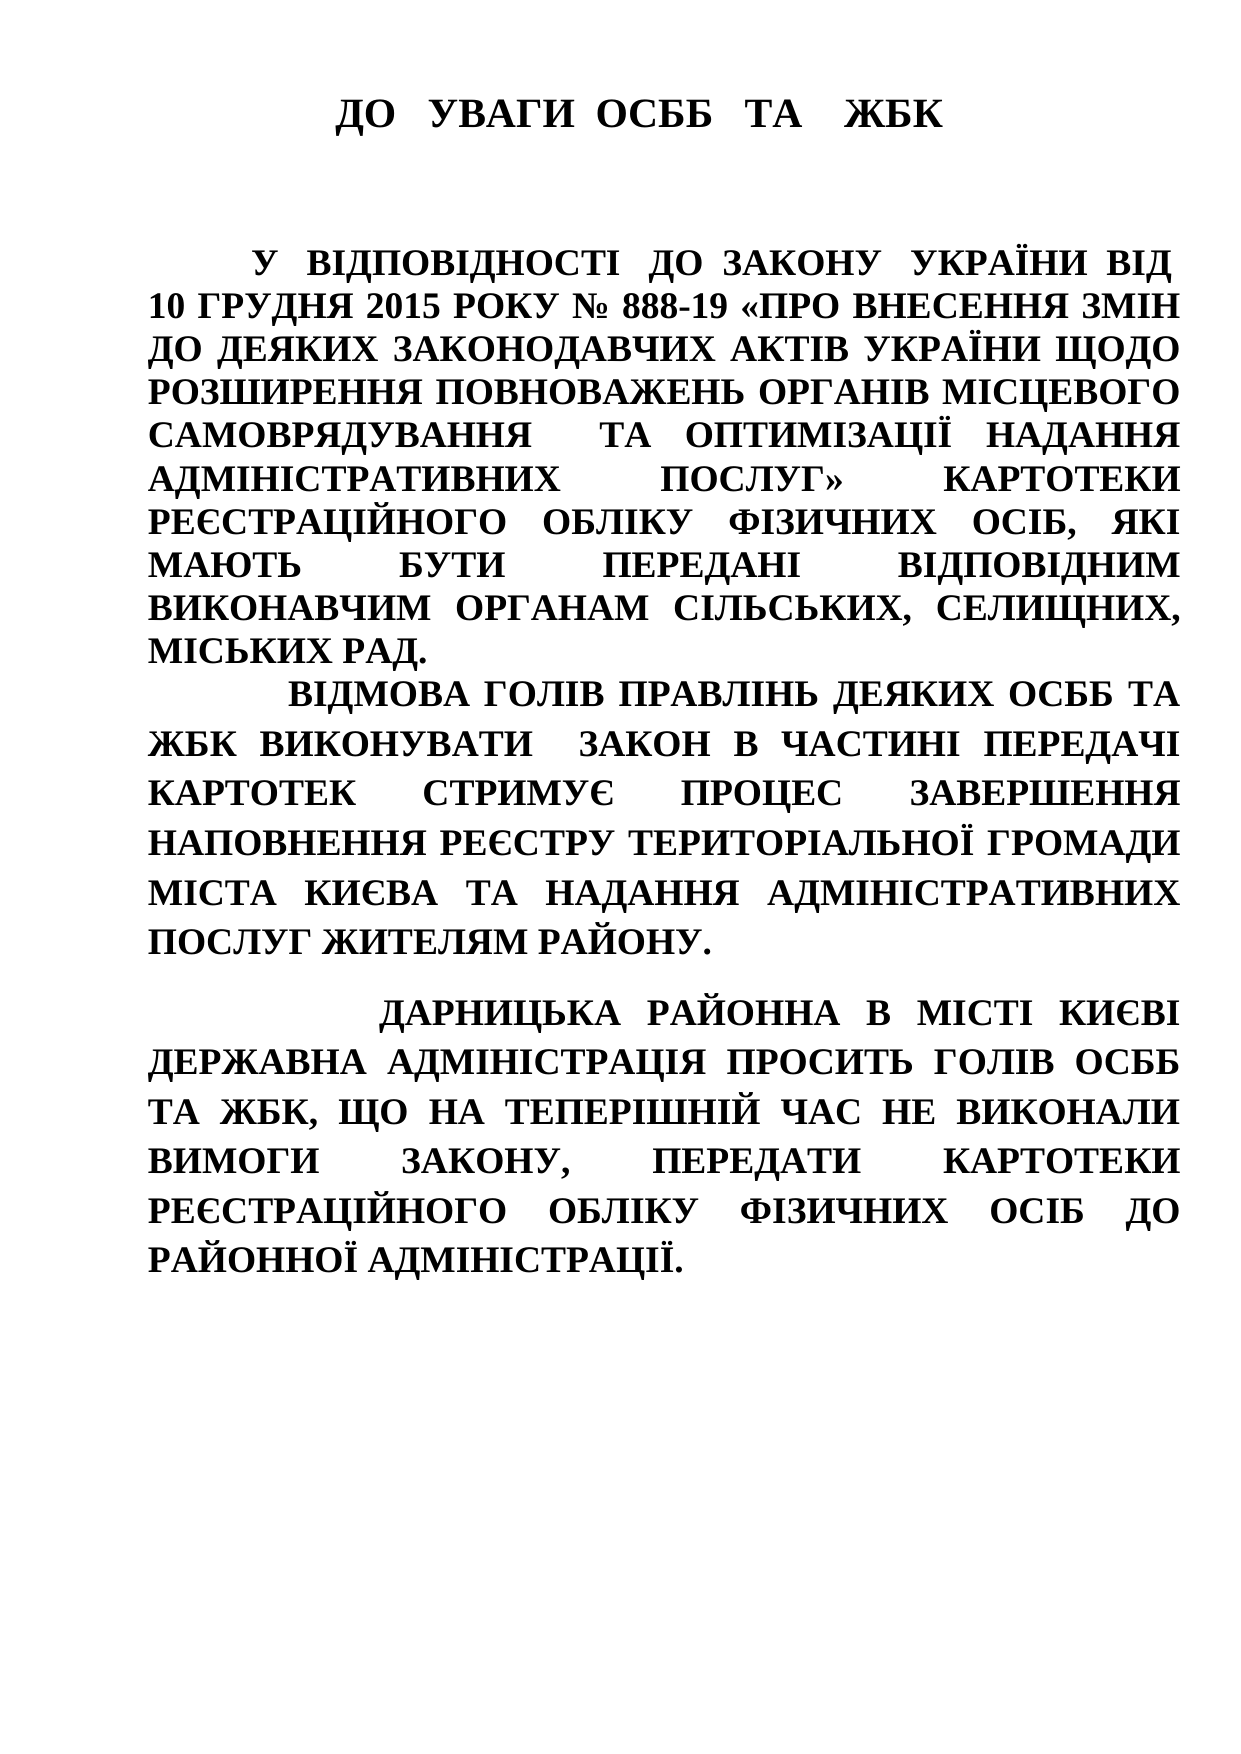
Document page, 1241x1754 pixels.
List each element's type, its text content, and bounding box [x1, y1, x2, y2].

text ДО УВАГИ ОСББ ТА ЖБК [148, 88, 1181, 136]
text 10 ГРУДНЯ 2015 РОКУ № 888-19 «ПРО ВНЕСЕННЯ ЗМІН ДО ДЕЯКИХ ЗАКОНОДАВЧИХ АКТІВ УКРАЇНИ ЩОДО РОЗШИРЕННЯ ПОВНОВАЖЕНЬ ОРГАНІВ МІСЦЕВОГО САМОВРЯДУВАННЯ ТА ОПТИМІЗАЦІЇ НАДАННЯ АДМІНІСТРАТИВНИХ ПОСЛУГ» КАРТОТЕКИ РЕЄСТРАЦІЙНОГО ОБЛІКУ ФІЗИЧНИХ ОСІБ, ЯКІ МАЮТЬ БУТИ ПЕРЕДАНІ ВІДПОВІДНИМ ВИКОНАВЧИМ ОРГАНАМ СІЛЬСЬКИХ, СЕЛИЩНИХ, МІСЬКИХ РАД. [148, 283, 1181, 672]
text У ВІДПОВІДНОСТІ ДО ЗАКОНУ УКРАЇНИ ВІД [148, 240, 1181, 283]
text ВІДМОВА ГОЛІВ ПРАВЛІНЬ ДЕЯКИХ ОСББ ТА ЖБК ВИКОНУВАТИ ЗАКОН В ЧАСТИНІ ПЕРЕДАЧІ КАРТОТЕК СТРИМУЄ ПРОЦЕС ЗАВЕРШЕННЯ НАПОВНЕННЯ РЕЄСТРУ ТЕРИТОРІАЛЬНОЇ ГРОМАДИ МІСТА КИЄВА ТА НАДАННЯ АДМІНІСТРАТИВНИХ ПОСЛУГ ЖИТЕЛЯМ РАЙОНУ. [148, 672, 1181, 963]
text ДАРНИЦЬКА РАЙОННА В МІСТІ КИЄВІ ДЕРЖАВНА АДМІНІСТРАЦІЯ ПРОСИТЬ ГОЛІВ ОСББ ТА ЖБК, ЩО НА ТЕПЕРІШНІЙ ЧАС НЕ ВИКОНАЛИ ВИМОГИ ЗАКОНУ, ПЕРЕДАТИ КАРТОТЕКИ РЕЄСТРАЦІЙНОГО ОБЛІКУ ФІЗИЧНИХ ОСІБ ДО РАЙОННОЇ АДМІНІСТРАЦІЇ. [148, 990, 1181, 1281]
